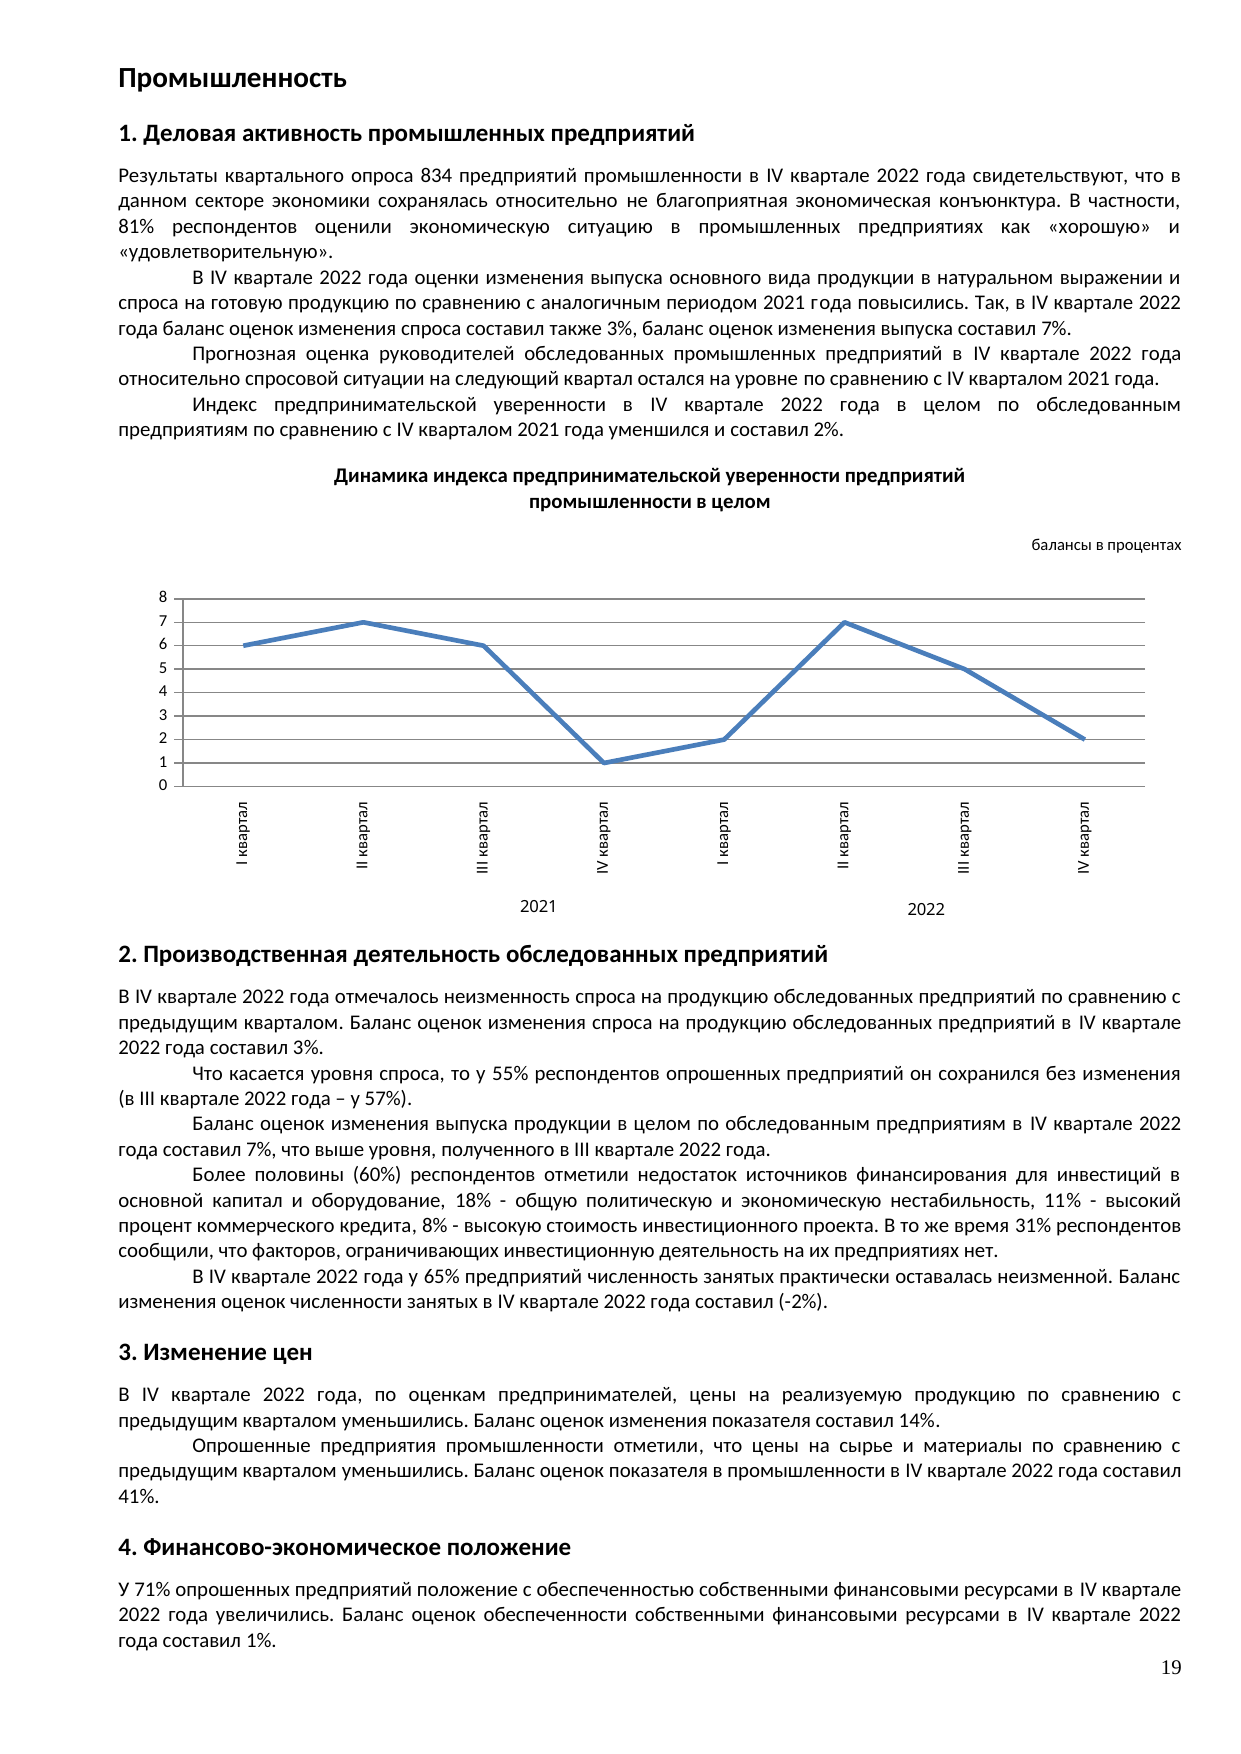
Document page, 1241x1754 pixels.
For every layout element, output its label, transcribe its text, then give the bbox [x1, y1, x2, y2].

text Что касается уровня спроса, то у 55% респондентов опрошенных предприятий он сохранился без изменения (в III квартале 2022 года – у 57%). [118, 1060, 1181, 1111]
text У 71% опрошенных предприятий положение с обеспеченностью собственными финансовыми ресурсами в IV квартале 2022 года увеличились. Баланс оценок обеспеченности собственными финансовыми ресурсами в IV квартале 2022 года составил 1%. [118, 1576, 1181, 1652]
text Прогнозная оценка руководителей обследованных промышленных предприятий в IV квартале 2022 года относительно спросовой ситуации на следующий квартал остался на уровне по сравнению с IV кварталом 2021 года. [118, 340, 1181, 391]
text В IV квартале 2022 года оценки изменения выпуска основного вида продукции в натуральном выражении и спроса на готовую продукцию по сравнению с аналогичным периодом 2021 года повысились. Так, в IV квартале 2022 года баланс оценок изменения спроса составил также 3%, баланс оценок изменения выпуска составил 7%. [118, 264, 1181, 340]
text Индекс предпринимательской уверенности в IV квартале 2022 года в целом по обследованным предприятиям по сравнению с IV кварталом 2021 года уменшился и составил 2%. [118, 391, 1181, 442]
subtitle Динамика индекса предпринимательской уверенности предприятий промышленности в целом [118, 463, 1181, 513]
text В IV квартале 2022 года у 65% предприятий численность занятых практически оставалась неизменной. Баланс изменения оценок численности занятых в IV квартале 2022 года составил (-2%). [118, 1263, 1181, 1314]
text Опрошенные предприятия промышленности отметили, что цены на сырье и материалы по сравнению с предыдущим кварталом уменьшились. Баланс оценок показателя в промышленности в IV квартале 2022 года составил 41%. [118, 1432, 1181, 1508]
text Баланс оценок изменения выпуска продукции в целом по обследованным предприятиям в IV квартале 2022 года составил 7%, что выше уровня, полученного в III квартале 2022 года. [118, 1111, 1181, 1161]
text 1. Деловая активность промышленных предприятий [118, 117, 1181, 147]
text 2. Производственная деятельность обследованных предприятий [118, 938, 1181, 969]
text Результаты квартального опроса 834 предприятий промышленности в IV квартале 2022 года свидетельствуют, что в данном секторе экономики сохранялась относительно не благоприятная экономическая конъюнктура. В частности, 81% респондентов оценили экономическую ситуацию в промышленных предприятиях как «хорошую» и «удовлетворительную». [118, 162, 1181, 264]
text балансы в процентах [118, 534, 1181, 554]
text В IV квартале 2022 года, по оценкам предпринимателей, цены на реализуемую продукцию по сравнению с предыдущим кварталом уменьшились. Баланс оценок изменения показателя составил 14%. [118, 1381, 1181, 1432]
text 4. Финансово-экономическое положение [118, 1531, 1181, 1561]
text Более половины (60%) респондентов отметили недостаток источников финансирования для инвестиций в основной капитал и оборудование, 18% - общую политическую и экономическую нестабильность, 11% - высокий процент коммерческого кредита, 8% - высокую стоимость инвестиционного проекта. В то же время 31% респондентов сообщили, что факторов, ограничивающих инвестиционную деятельность на их предприятиях нет. [118, 1161, 1181, 1263]
text В IV квартале 2022 года отмечалось неизменность спроса на продукцию обследованных предприятий по сравнению с предыдущим кварталом. Баланс оценок изменения спроса на продукцию обследованных предприятий в IV квартале 2022 года составил 3%. [118, 983, 1181, 1060]
text Промышленность [118, 59, 1181, 95]
text 3. Изменение цен [118, 1336, 1181, 1367]
